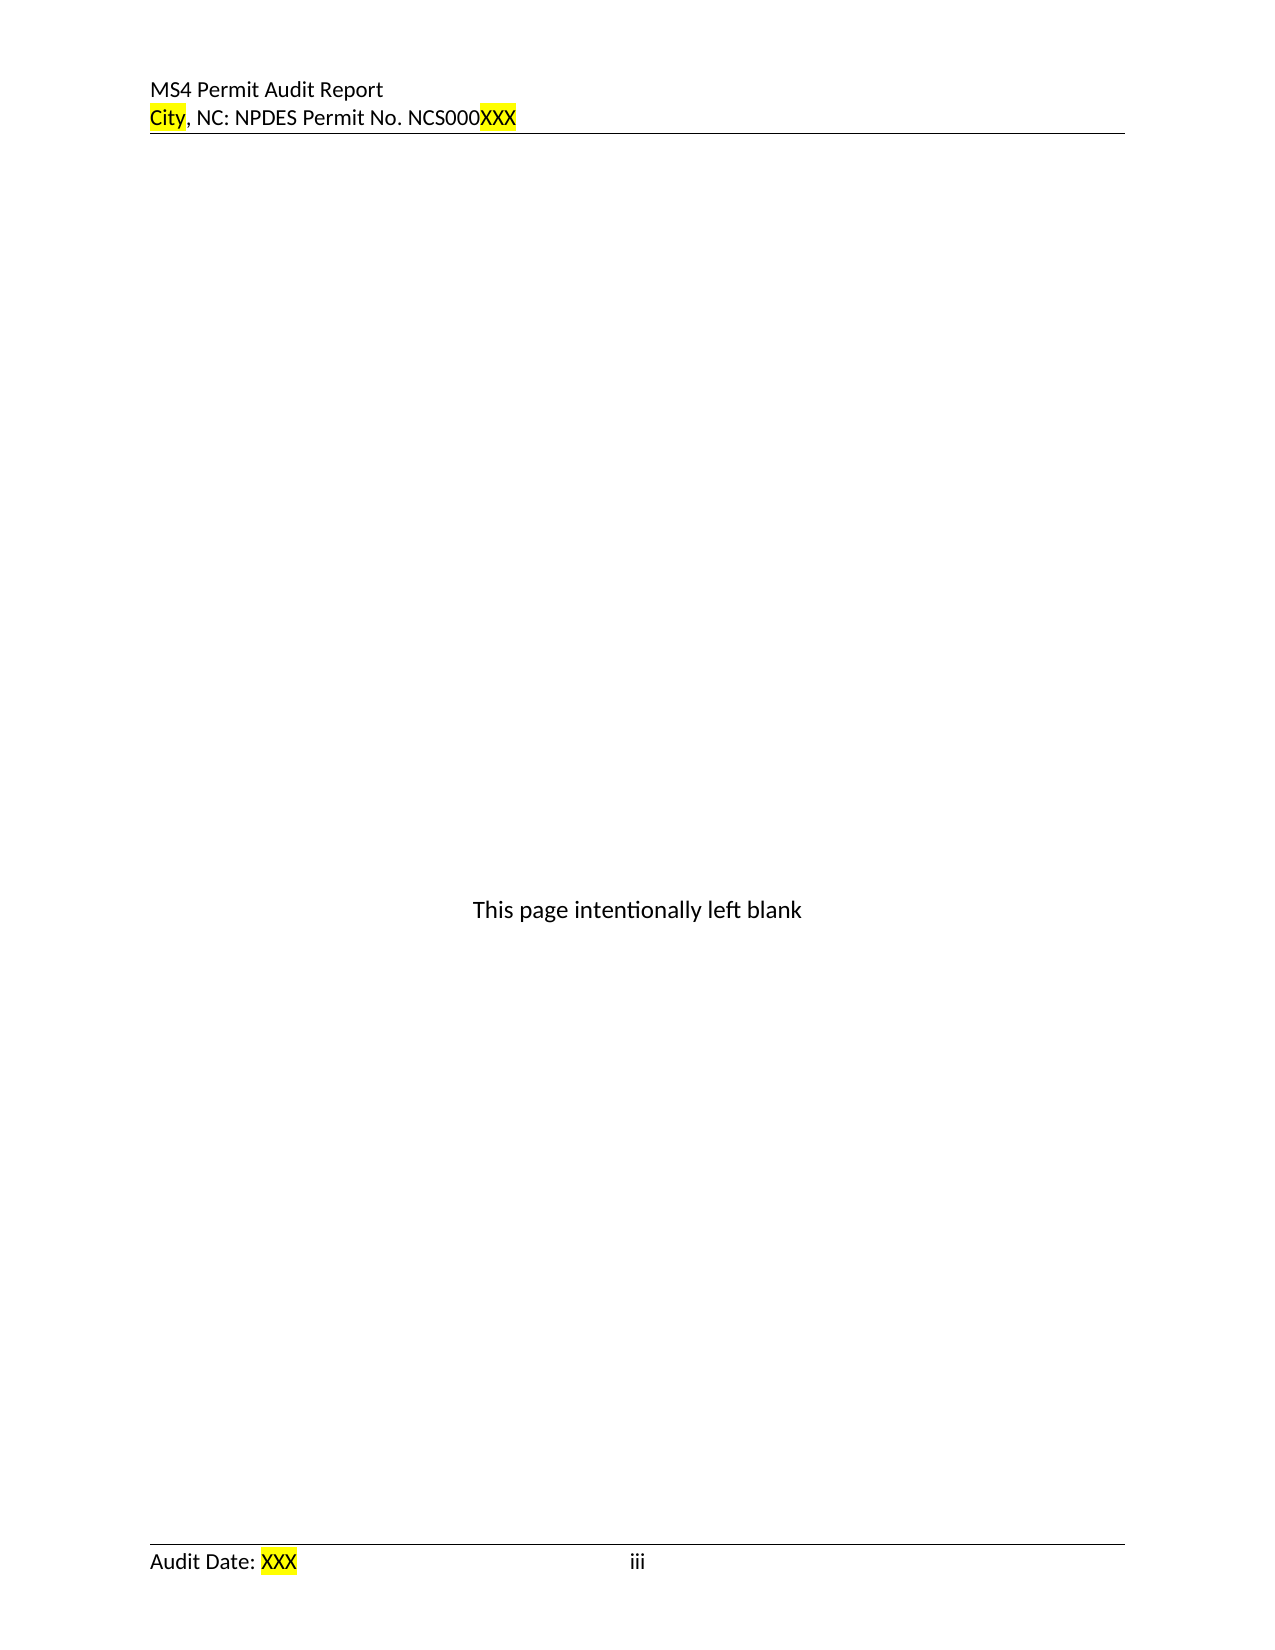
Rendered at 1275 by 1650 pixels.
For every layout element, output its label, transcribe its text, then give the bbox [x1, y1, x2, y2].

text This page intentionally left blank [150, 894, 1125, 924]
